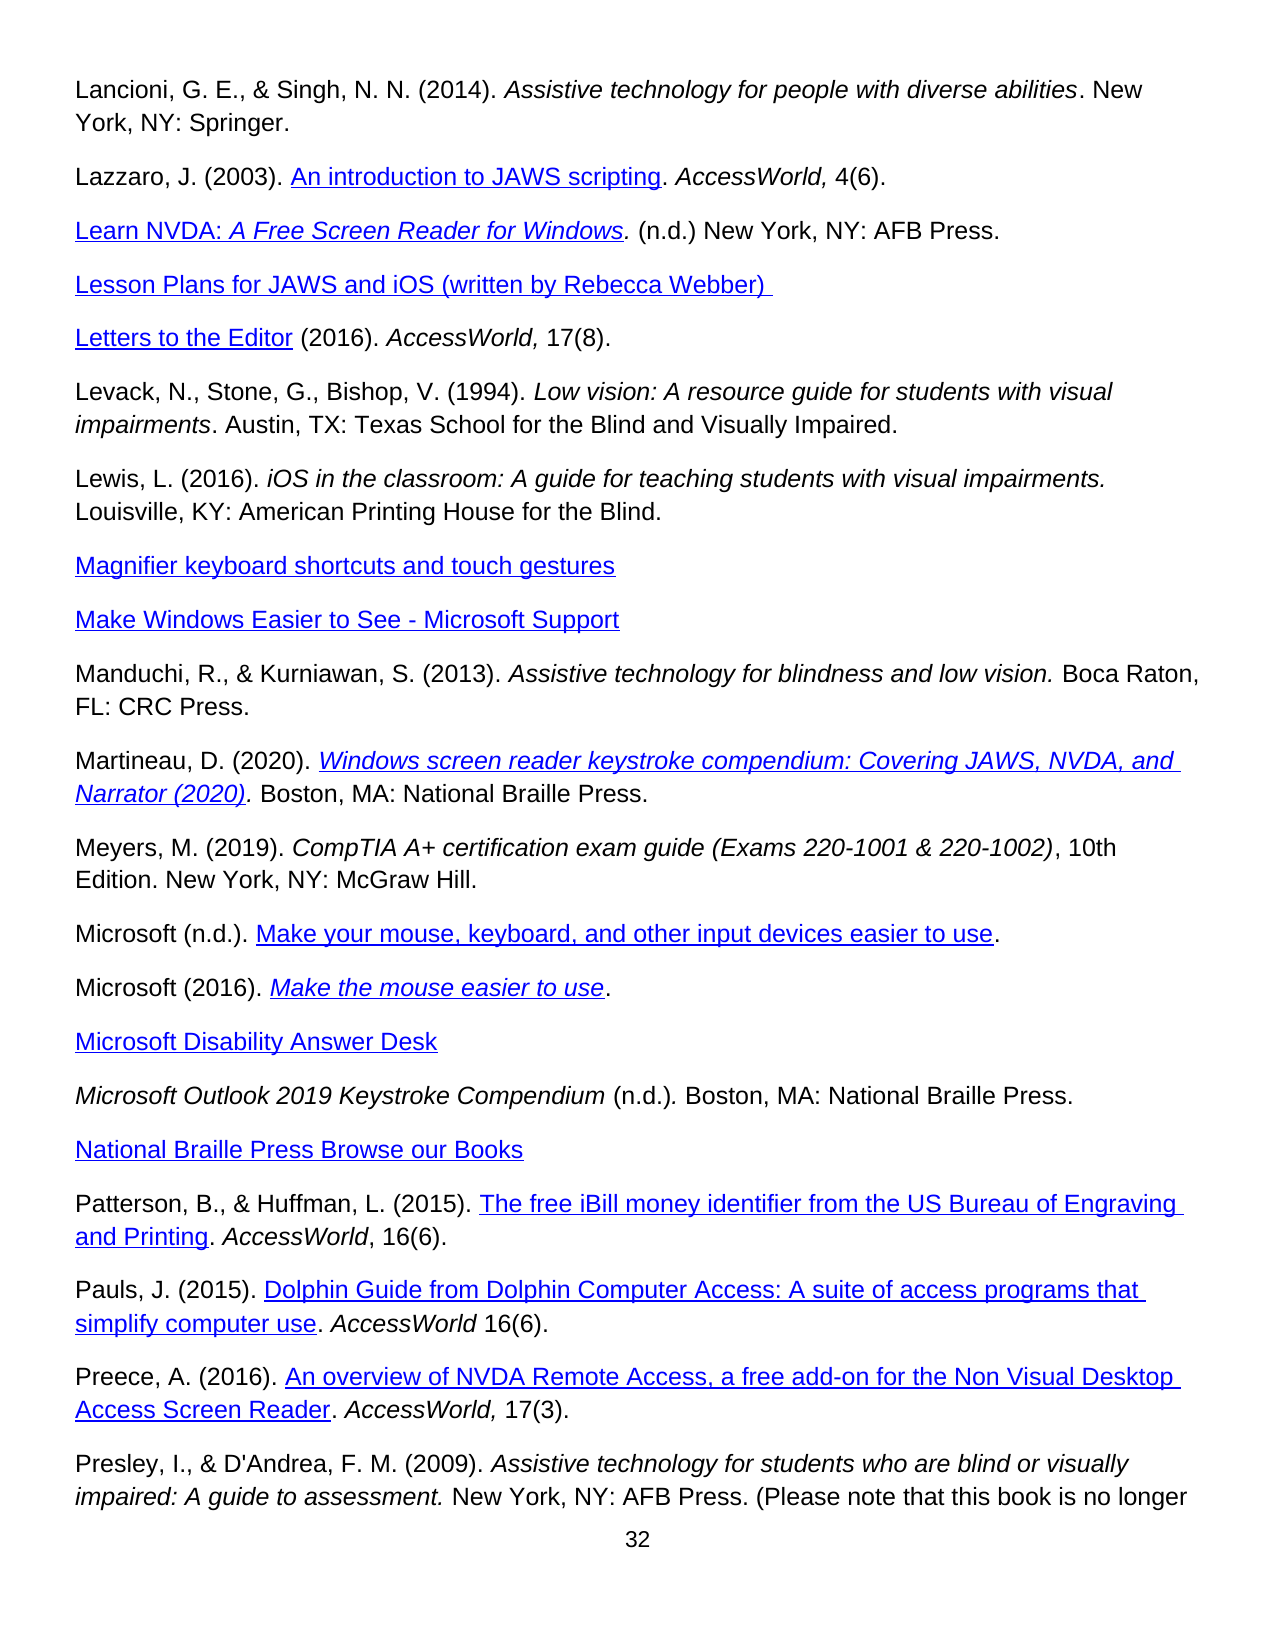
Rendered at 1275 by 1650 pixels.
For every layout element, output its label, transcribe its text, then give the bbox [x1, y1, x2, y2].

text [75, 1449, 1200, 1511]
text Martineau, D. (2020). Windows screen reader keystroke compendium: Covering JAWS, NVDA, and Narrator (2020). Boston, MA: National Braille Press. [75, 746, 1200, 807]
text Manduchi, R., & Kurniawan, S. (2013). Assistive technology for blindness and low vision. Boca Raton, FL: CRC Press. [75, 659, 1200, 721]
text Microsoft (n.d.). Make your mouse, keyboard, and other input devices easier to use. [75, 919, 1200, 948]
text Patterson, B., & Huffman, L. (2015). The free iBill money identifier from the US Bureau of Engraving and Printing. AccessWorld, 16(6). [75, 1189, 1200, 1250]
text Pauls, J. (2015). Dolphin Guide from Dolphin Computer Access: A suite of access programs that simplify computer use. AccessWorld 16(6). [75, 1276, 1200, 1337]
text Levack, N., Stone, G., Bishop, V. (1994). Low vision: A resource guide for students with visual impairments. Austin, TX: Texas School for the Blind and Visually Impaired. [75, 377, 1200, 439]
text Lazzaro, J. (2003). An introduction to JAWS scripting. AccessWorld, 4(6). [75, 162, 1200, 191]
text Lesson Plans for JAWS and iOS (written by Rebecca Webber) [75, 269, 1200, 298]
text Magnifier keyboard shortcuts and touch gestures [75, 551, 1200, 580]
text Make Windows Easier to See - Microsoft Support [75, 605, 1200, 634]
text Preece, A. (2016). An overview of NVDA Remote Access, a free add-on for the Non Visual Desktop Access Screen Reader. AccessWorld, 17(3). [75, 1362, 1200, 1424]
text Letters to the Editor (2016). AccessWorld, 17(8). [75, 323, 1200, 352]
text Microsoft Disability Answer Desk [75, 1027, 1200, 1056]
text Microsoft Outlook 2019 Keystroke Compendium (n.d.). Boston, MA: National Braille Press. [75, 1081, 1200, 1110]
text Lewis, L. (2016). iOS in the classroom: A guide for teaching students with visual impairments. Louisville, KY: American Printing House for the Blind. [75, 464, 1200, 526]
text National Braille Press Browse our Books [75, 1135, 1200, 1163]
text Lancioni, G. E., & Singh, N. N. (2014). Assistive technology for people with diverse abilities. New York, NY: Springer. [75, 75, 1200, 137]
text Meyers, M. (2019). CompTIA A+ certification exam guide (Exams 220-1001 & 220-1002), 10th Edition. New York, NY: McGraw Hill. [75, 832, 1200, 894]
text Microsoft (2016). Make the mouse easier to use. [75, 973, 1200, 1002]
text Learn NVDA: A Free Screen Reader for Windows. (n.d.) New York, NY: AFB Press. [75, 216, 1200, 244]
